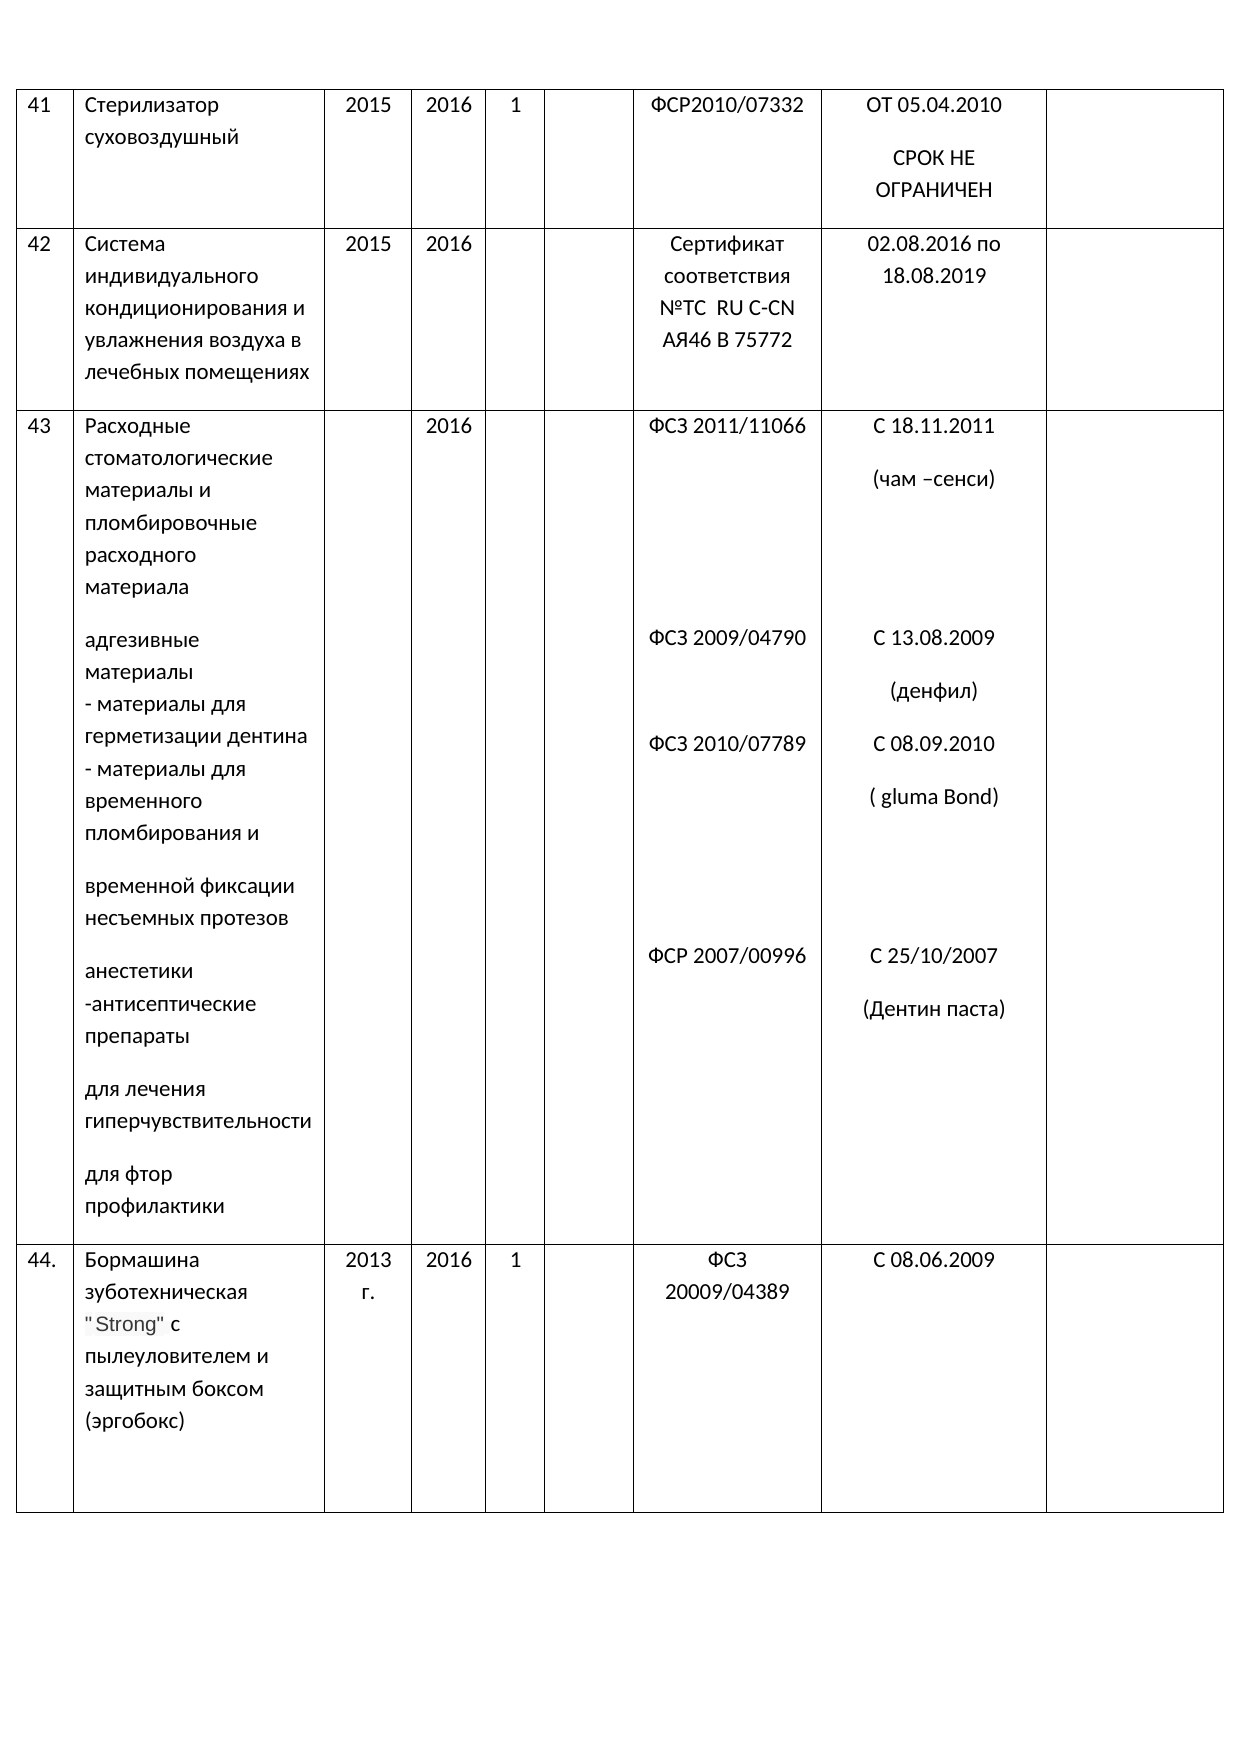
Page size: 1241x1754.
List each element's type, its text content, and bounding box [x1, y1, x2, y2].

table_cell 2016 [412, 1245, 485, 1512]
table_cell [545, 90, 633, 228]
table_cell 2016 [412, 229, 485, 410]
table_cell [545, 229, 633, 410]
table_cell 1 [486, 1245, 544, 1512]
table_cell 44. [17, 1245, 73, 1512]
table_cell [545, 411, 633, 1244]
table_cell ФСР2010/07332 [634, 90, 821, 228]
table_cell [486, 411, 544, 1244]
table_cell 41 [17, 90, 73, 228]
table_cell Расходные стоматологические материалы и пломбировочные расходного материала адгезивные материалы - материалы для герметизации дентина - материалы для временного пломбирования и временной фиксации несъемных протезов анестетики -антисептические препараты для лечения гиперчувствительности для фтор профилактики [74, 411, 324, 1244]
table_cell С 18.11.2011 (чам –сенси) С 13.08.2009 (денфил) С 08.09.2010 ( gluma Bond) C 25/10/2007 (Дентин паста) [822, 411, 1046, 1244]
table_cell [1047, 229, 1223, 410]
table_cell 2013 г. [325, 1245, 411, 1512]
table_cell Бормашина зуботехническая " Strong" с пылеуловителем и защитным боксом (эргобокс) [74, 1245, 324, 1512]
table_cell Сертификат соответствия №TC RU C-CN АЯ46 В 75772 [634, 229, 821, 410]
table_cell С 08.06.2009 [822, 1245, 1046, 1512]
table_cell 1 [486, 90, 544, 228]
table_cell ФСЗ 20009/04389 [634, 1245, 821, 1512]
table_cell [1047, 90, 1223, 228]
table_cell Стерилизатор суховоздушный [74, 90, 324, 228]
table_cell [486, 229, 544, 410]
table_cell 43 [17, 411, 73, 1244]
table_cell ОТ 05.04.2010 СРОК НЕ ОГРАНИЧЕН [822, 90, 1046, 228]
table_cell ФСЗ 2011/11066 ФСЗ 2009/04790 ФСЗ 2010/07789 ФСР 2007/00996 [634, 411, 821, 1244]
table_cell 2016 [412, 411, 485, 1244]
table_cell [1047, 411, 1223, 1244]
table_cell [545, 1245, 633, 1512]
table_cell 2016 [412, 90, 485, 228]
table_cell 2015 [325, 90, 411, 228]
table_cell 42 [17, 229, 73, 410]
table_cell 02.08.2016 по 18.08.2019 [822, 229, 1046, 410]
table_cell 2015 [325, 229, 411, 410]
table_cell [325, 411, 411, 1244]
table_cell [1047, 1245, 1223, 1512]
table_cell Система индивидуального кондиционирования и увлажнения воздуха в лечебных помещениях [74, 229, 324, 410]
